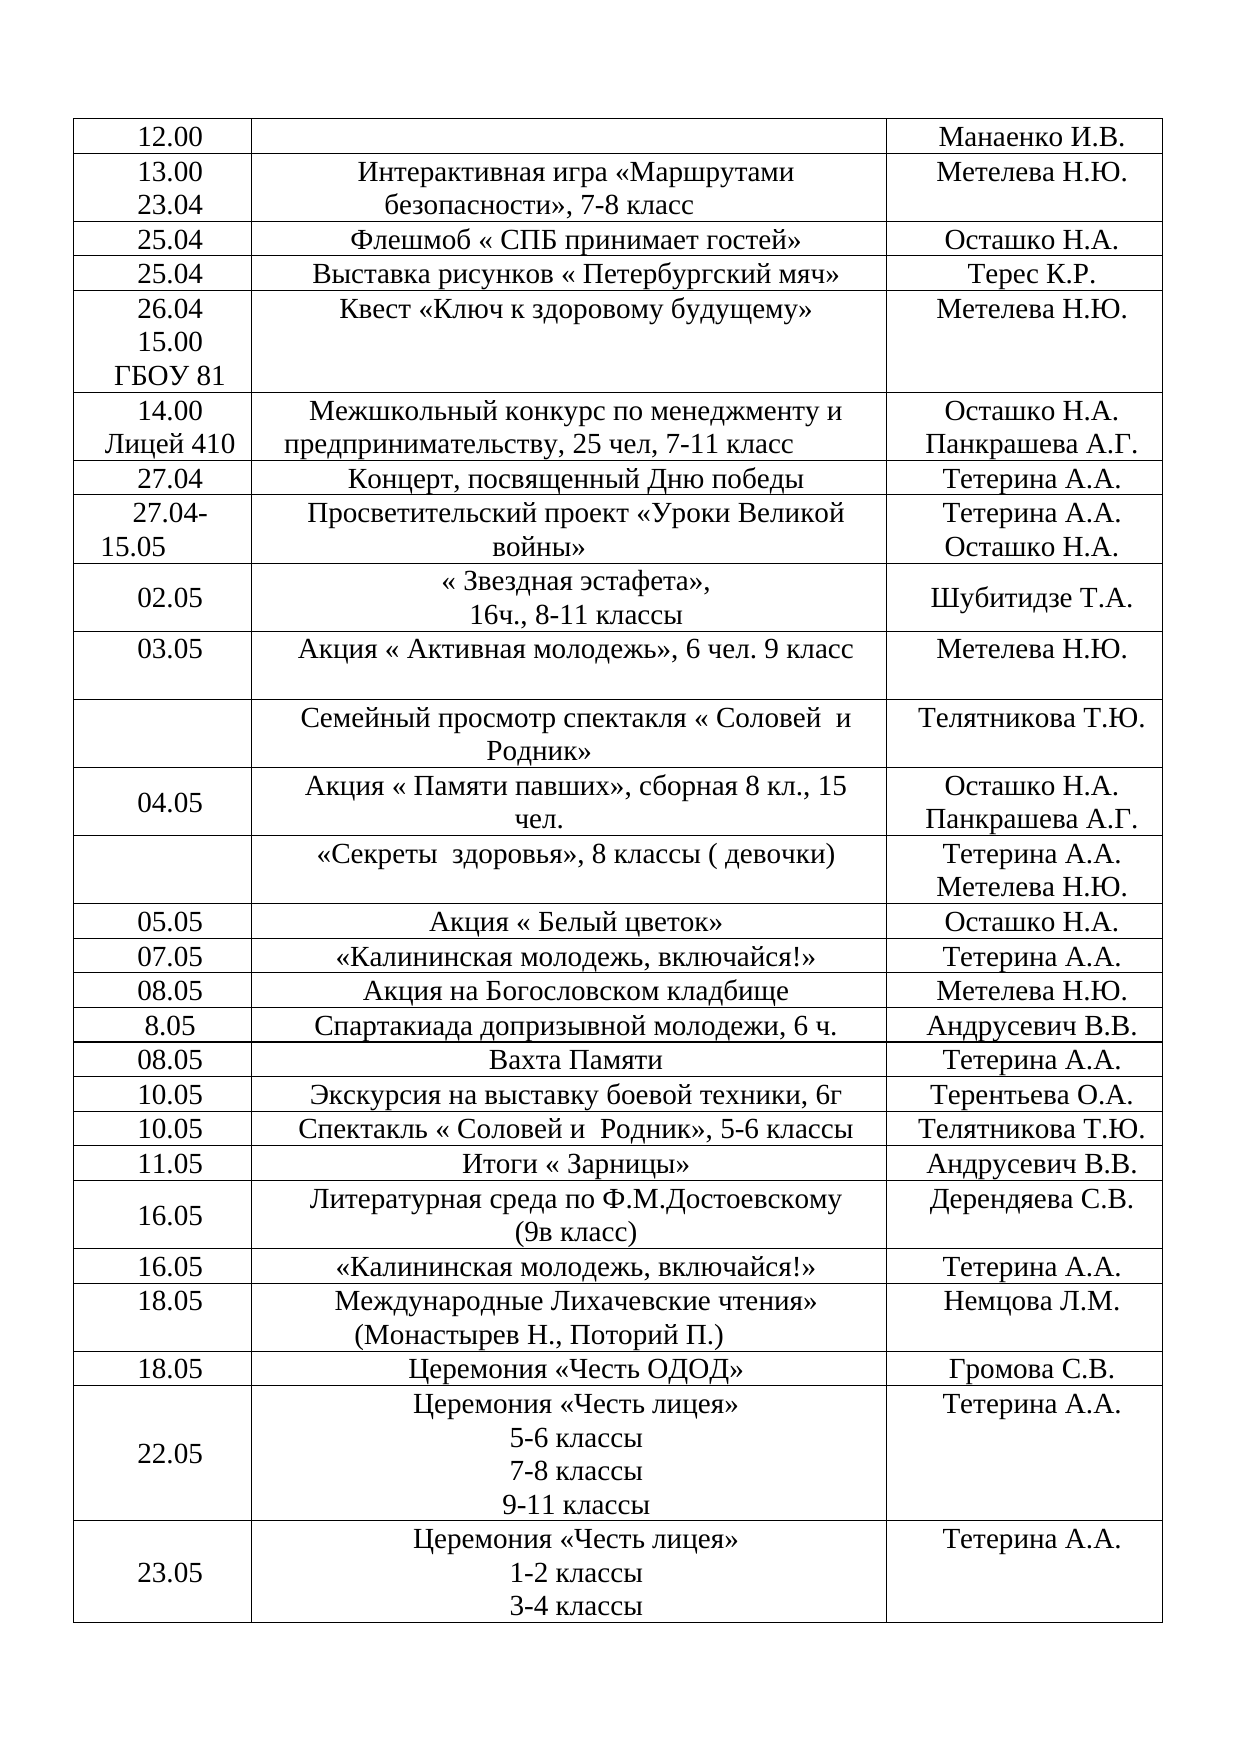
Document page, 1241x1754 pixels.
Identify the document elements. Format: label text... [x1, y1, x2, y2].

table_cell 25.04 [74, 256, 251, 290]
table_cell Вахта Памяти [252, 1043, 886, 1076]
table_cell Акция « Памяти павших», сборная 8 кл., 15 чел. [252, 768, 886, 835]
table_cell «Калининская молодежь, включайся!» [252, 939, 886, 972]
table_cell [74, 836, 251, 903]
table_cell 8.05 [74, 1008, 251, 1041]
table_cell 16.05 [74, 1181, 251, 1248]
table_cell Флешмоб « СПБ принимает гостей» [252, 222, 886, 255]
table_cell 23.05 [74, 1521, 251, 1622]
table_cell Немцова Л.М. [887, 1284, 1162, 1351]
table_cell Андрусевич В.В. [887, 1008, 1162, 1041]
table_cell 18.05 [74, 1352, 251, 1385]
table_cell Спартакиада допризывной молодежи, 6 ч. [252, 1008, 886, 1041]
table_cell 02.05 [74, 564, 251, 631]
table_cell Тетерина А.А. [887, 1043, 1162, 1076]
table_cell Шубитидзе Т.А. [887, 564, 1162, 631]
table_cell « Звездная эстафета», 16ч., 8-11 классы [252, 564, 886, 631]
table_cell Осташко Н.А. Панкрашева А.Г. [887, 768, 1162, 835]
table_cell 08.05 [74, 973, 251, 1007]
table_cell Концерт, посвященный Дню победы [252, 461, 886, 494]
table_cell Дерендяева С.В. [887, 1181, 1162, 1248]
table_cell 03.05 [74, 632, 251, 699]
table_cell Метелева Н.Ю. [887, 973, 1162, 1007]
table_cell Метелева Н.Ю. [887, 154, 1162, 221]
table_cell Терентьева О.А. [887, 1077, 1162, 1111]
table_cell 14.00 Лицей 410 [74, 393, 251, 460]
table_cell Терес К.Р. [887, 256, 1162, 290]
table_cell Интерактивная игра «Маршрутами безопасности», 7-8 класс [252, 154, 886, 221]
table_cell Итоги « Зарницы» [252, 1146, 886, 1180]
table_cell 27.04-15.05 [74, 495, 251, 562]
table_cell 10.05 [74, 1077, 251, 1111]
table_cell Литературная среда по Ф.М.Достоевскому (9в класс) [252, 1181, 886, 1248]
table_cell Тетерина А.А. [887, 1386, 1162, 1520]
table_cell 26.04 15.00 ГБОУ 81 [74, 291, 251, 392]
table_cell Просветительский проект «Уроки Великой войны» [252, 495, 886, 562]
table_cell Громова С.В. [887, 1352, 1162, 1385]
table_cell 16.05 [74, 1249, 251, 1282]
table_cell Акция « Белый цветок» [252, 904, 886, 938]
table_cell Акция на Богословском кладбище [252, 973, 886, 1007]
table_cell Церемония «Честь лицея» 5-6 классы 7-8 классы 9-11 классы [252, 1386, 886, 1520]
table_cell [252, 119, 886, 153]
table_cell Тетерина А.А. [887, 461, 1162, 494]
table_cell 04.05 [74, 768, 251, 835]
table_cell Семейный просмотр спектакля « Соловей и Родник» [252, 700, 886, 767]
table_cell Тетерина А.А. Осташко Н.А. [887, 495, 1162, 562]
table_cell Осташко Н.А. [887, 222, 1162, 255]
table_cell Осташко Н.А. Панкрашева А.Г. [887, 393, 1162, 460]
table_cell 11.05 [74, 1146, 251, 1180]
table_cell Телятникова Т.Ю. [887, 700, 1162, 767]
table_cell Акция « Активная молодежь», 6 чел. 9 класс [252, 632, 886, 699]
table_cell 10.05 [74, 1112, 251, 1145]
table_cell 18.05 [74, 1284, 251, 1351]
table_cell Экскурсия на выставку боевой техники, 6г [252, 1077, 886, 1111]
table_cell Церемония «Честь ОДОД» [252, 1352, 886, 1385]
table_cell [74, 700, 251, 767]
table_cell Тетерина А.А. Метелева Н.Ю. [887, 836, 1162, 903]
table_cell Спектакль « Соловей и Родник», 5-6 классы [252, 1112, 886, 1145]
table_cell 27.04 [74, 461, 251, 494]
table_cell «Секреты здоровья», 8 классы ( девочки) [252, 836, 886, 903]
table_cell Тетерина А.А. [887, 1521, 1162, 1622]
table_cell Квест «Ключ к здоровому будущему» [252, 291, 886, 392]
table_cell Телятникова Т.Ю. [887, 1112, 1162, 1145]
table_cell 08.05 [74, 1043, 251, 1076]
table_cell «Калининская молодежь, включайся!» [252, 1249, 886, 1282]
table_cell 21.04 12.00 [74, 119, 251, 153]
table_cell Международные Лихачевские чтения» (Монастырев Н., Поторий П.) [252, 1284, 886, 1351]
table_cell Межшкольный конкурс по менеджменту и предпринимательству, 25 чел, 7-11 класс [252, 393, 886, 460]
table_cell Тетерина А.А. [887, 939, 1162, 972]
table_cell Церемония «Честь лицея» 1-2 классы 3-4 классы [252, 1521, 886, 1622]
table_cell Андрусевич В.В. [887, 1146, 1162, 1180]
table_cell 13.00 23.04 [74, 154, 251, 221]
table_cell 25.04 [74, 222, 251, 255]
table_cell Выставка рисунков « Петербургский мяч» [252, 256, 886, 290]
table_cell Метелева Н.Ю. [887, 291, 1162, 392]
table_cell Метелева Н.Ю. [887, 632, 1162, 699]
table_cell Тетерина А.А. [887, 1249, 1162, 1282]
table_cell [887, 119, 1162, 153]
table_cell Осташко Н.А. [887, 904, 1162, 938]
table_cell 07.05 [74, 939, 251, 972]
table_cell 22.05 [74, 1386, 251, 1520]
table_cell 05.05 [74, 904, 251, 938]
